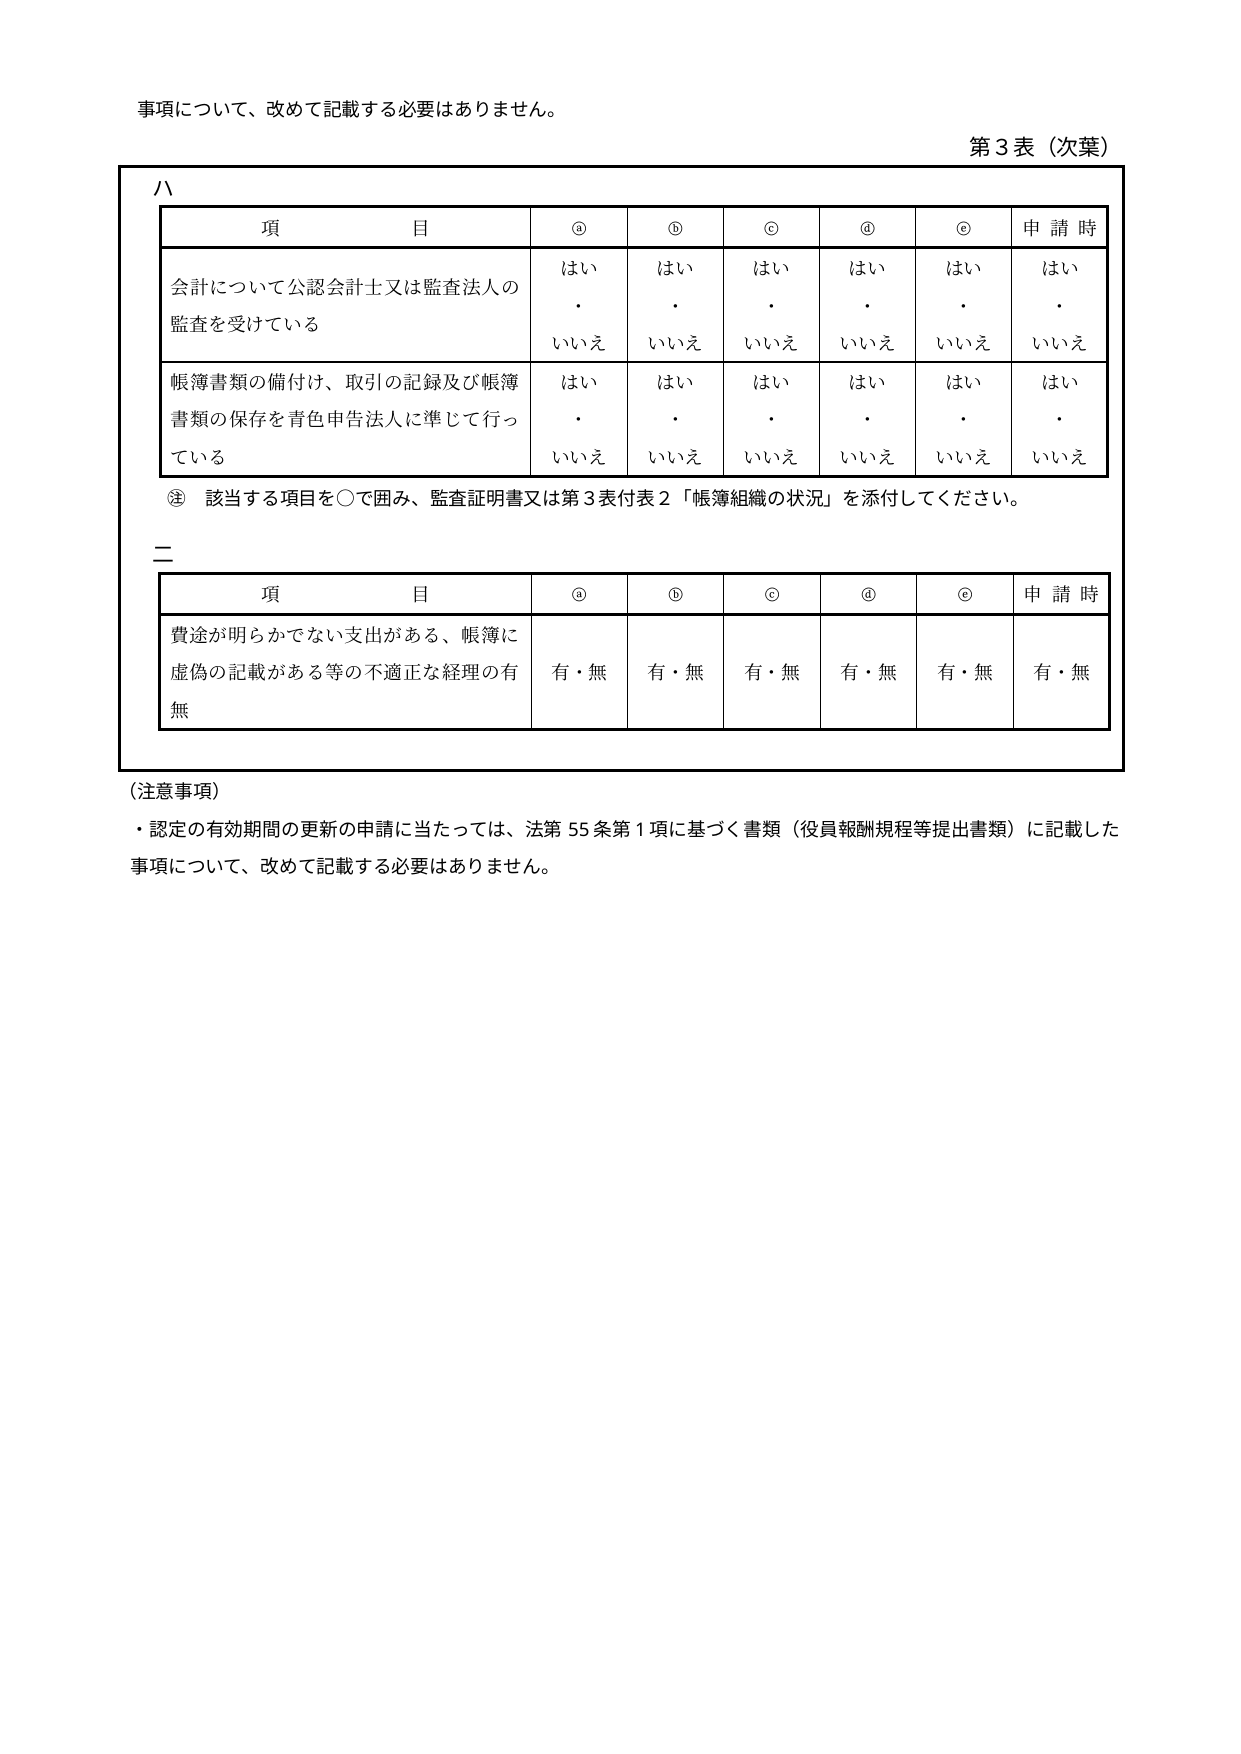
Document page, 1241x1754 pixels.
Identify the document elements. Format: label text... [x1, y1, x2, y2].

table_header ハ ㊟ 該当する項目を○で囲み、監査証明書又は第３表付表２「帳簿組織の状況」を添付してください。 二 [121, 168, 1122, 769]
text ・認定の有効期間の更新の申請に当たっては、法第55条第1項に基づく書類（役員報酬規程等提出書類）に記載した事項について、改めて記載する必要はありません。 [131, 809, 1122, 884]
text （注意事項） [118, 772, 1122, 809]
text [127, 89, 1122, 127]
text 第３表（次葉） [118, 127, 1122, 164]
